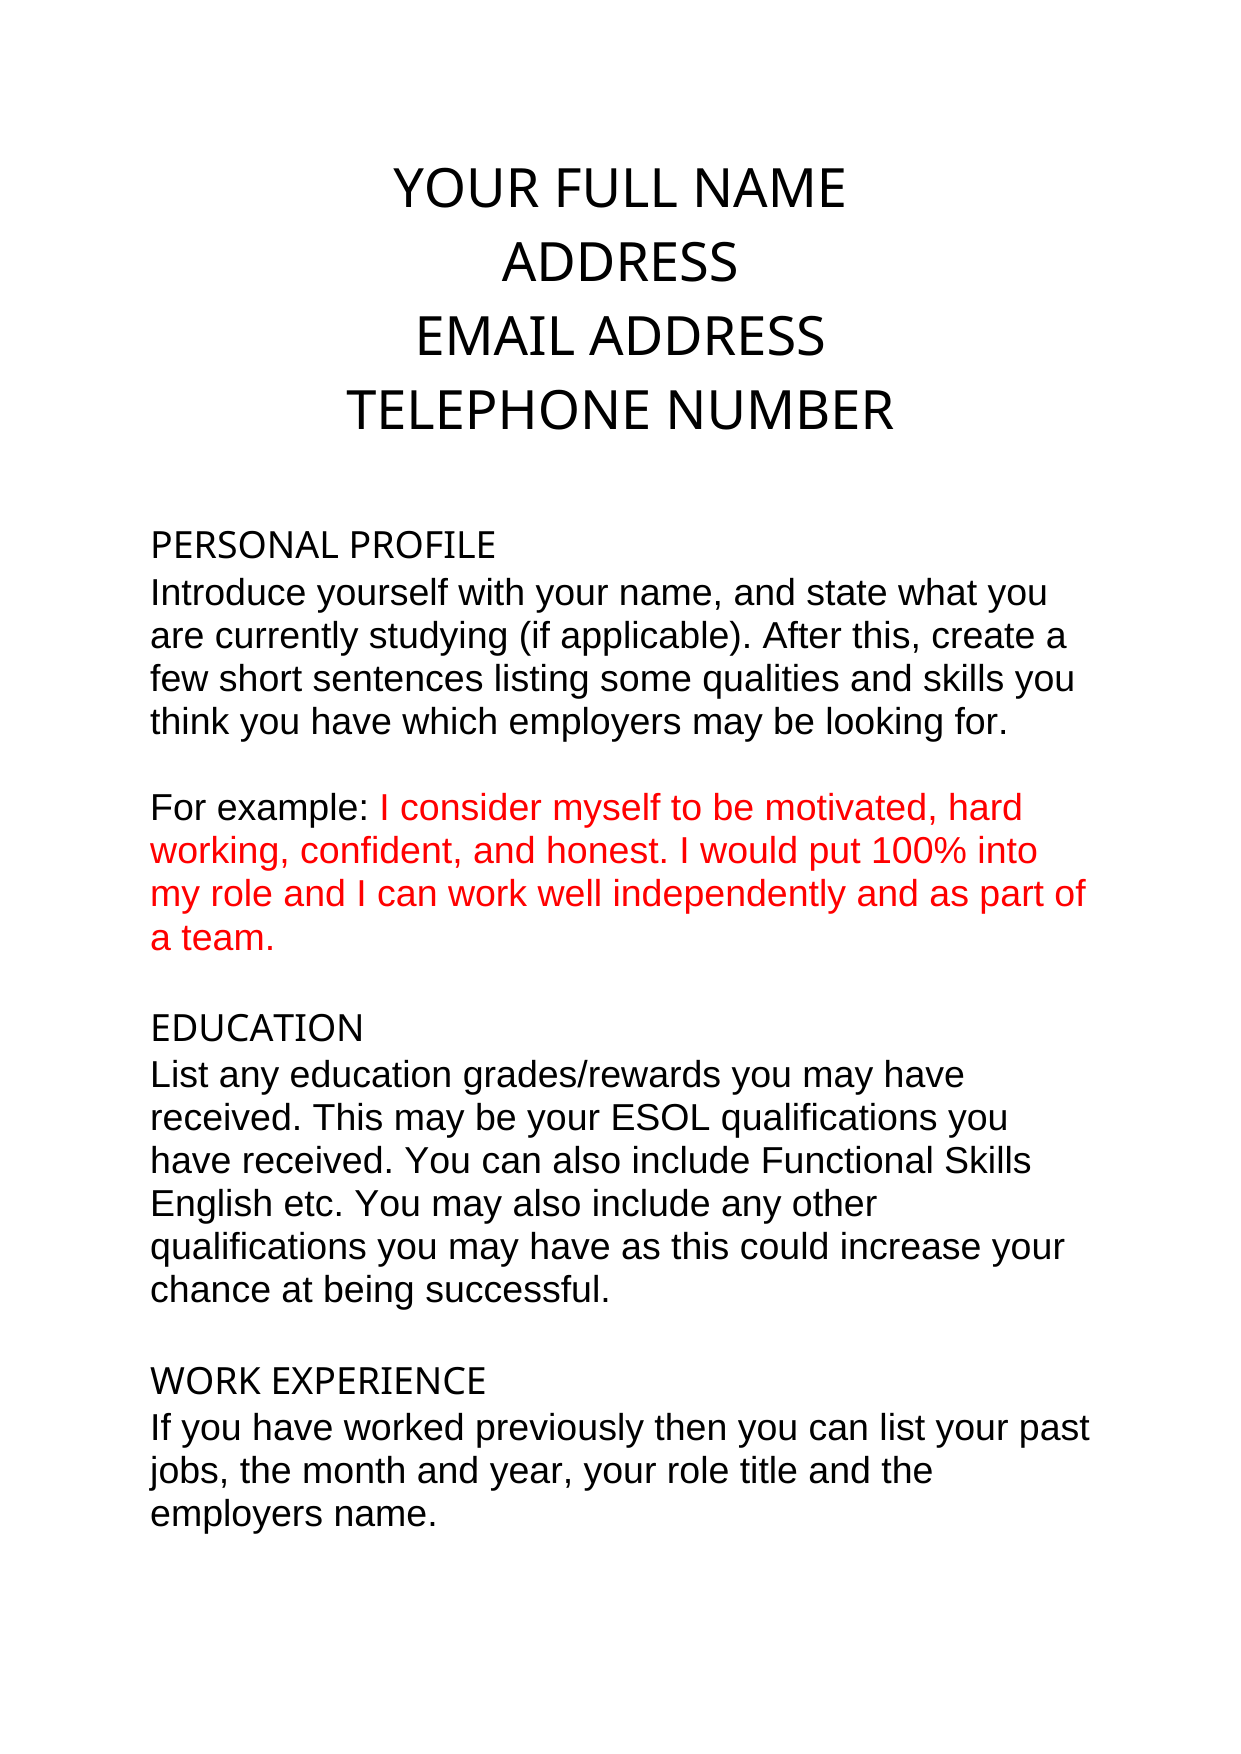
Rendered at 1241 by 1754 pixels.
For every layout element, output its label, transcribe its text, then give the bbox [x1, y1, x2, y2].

text PERSONAL PROFILE [150, 519, 1090, 570]
text YOUR FULL NAME [150, 150, 1090, 224]
text EMAIL ADDRESS [150, 297, 1090, 371]
text For example: I consider myself to be motivated, hard working, confident, and honest. I would put 100% into my role and I can work well independently and as part of a team. [150, 785, 1090, 958]
text Introduce yourself with your name, and state what you are currently studying (if applicable). After this, create a few short sentences listing some qualities and skills you think you have which employers may be looking for. [150, 570, 1090, 742]
text EDUCATION [150, 1001, 1090, 1052]
text TELEPHONE NUMBER [150, 371, 1090, 445]
text WORK EXPERIENCE [150, 1354, 1090, 1405]
text List any education grades/rewards you may have received. This may be your ESOL qualifications you have received. You can also include Functional Skills English etc. You may also include any other qualifications you may have as this could increase your chance at being successful. [150, 1052, 1090, 1311]
text If you have worked previously then you can list your past jobs, the month and year, your role title and the employers name. [150, 1405, 1090, 1534]
text ADDRESS [150, 224, 1090, 297]
